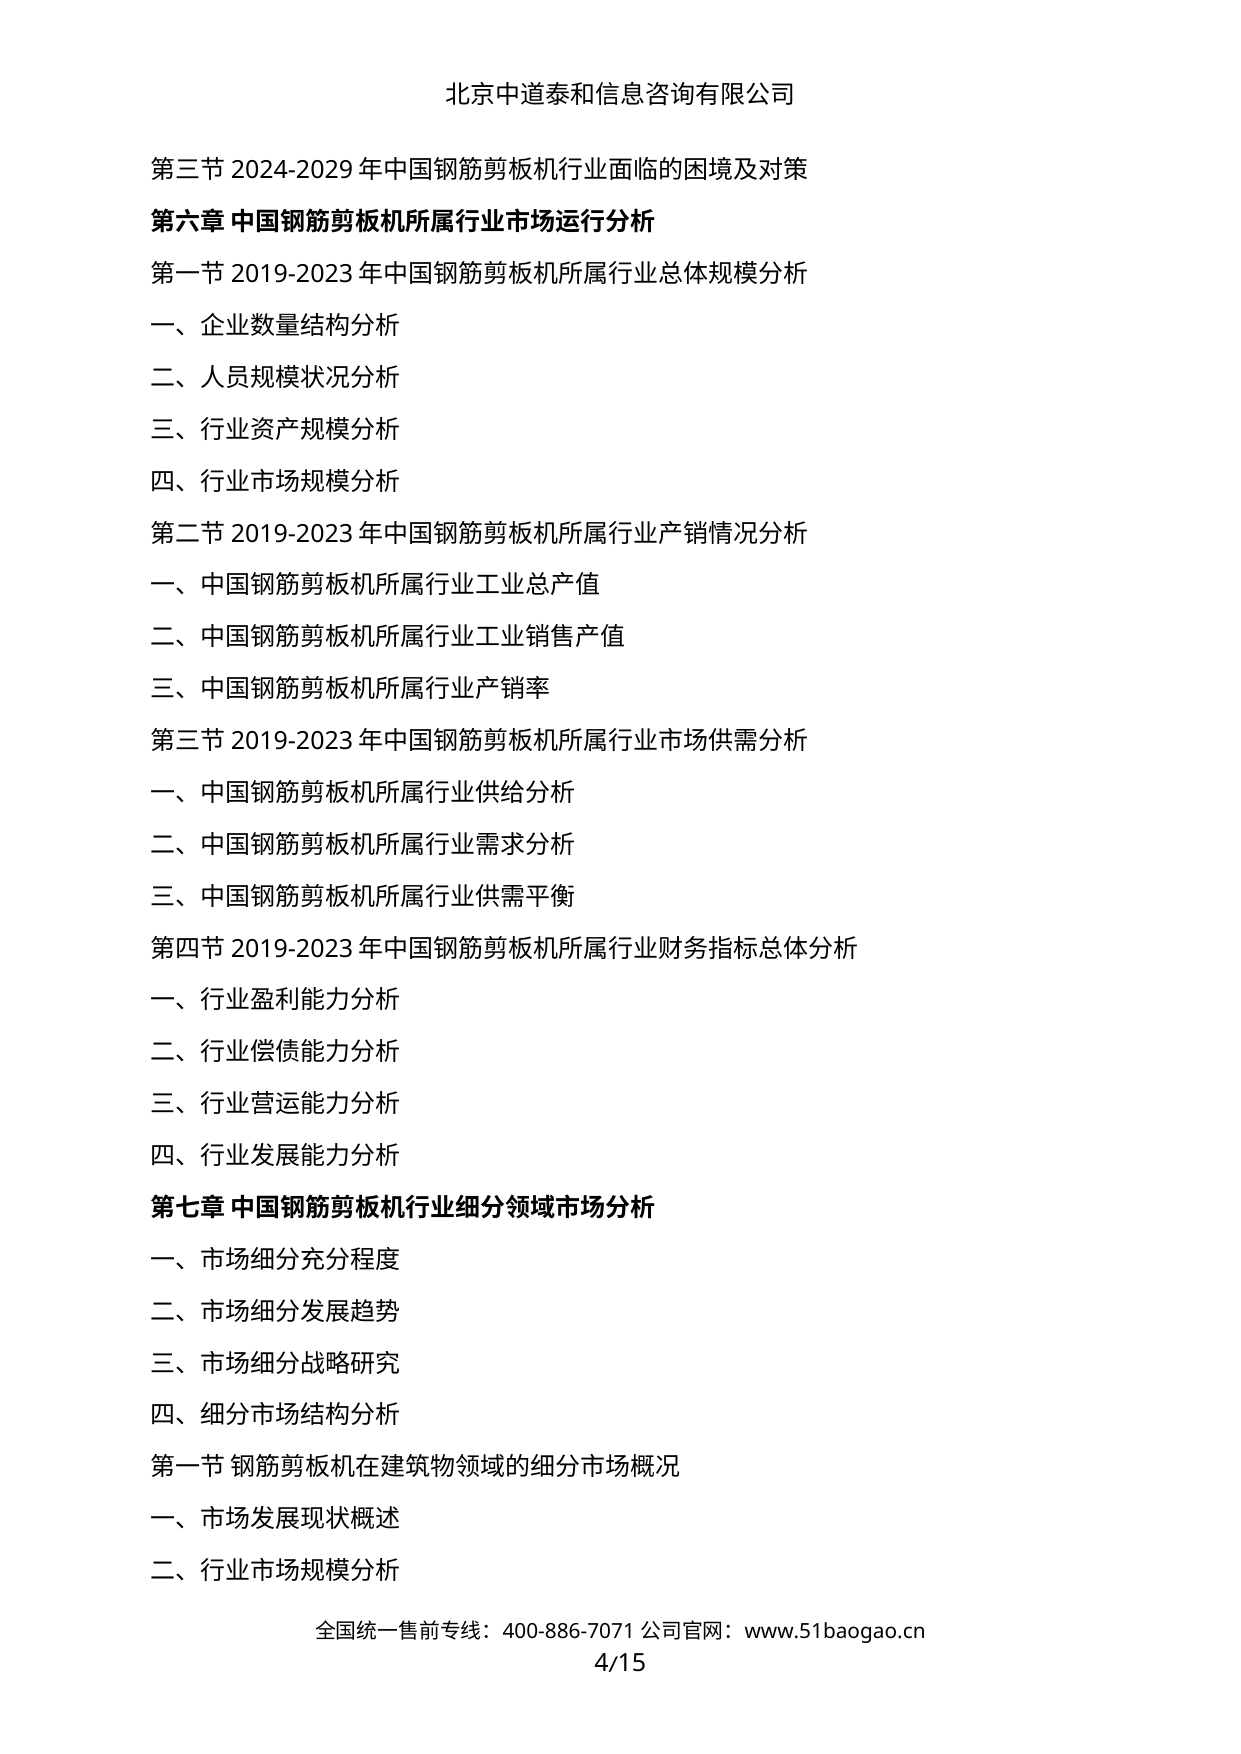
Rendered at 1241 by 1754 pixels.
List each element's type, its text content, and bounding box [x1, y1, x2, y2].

text 二、中国钢筋剪板机所属行业工业销售产值 [150, 617, 1090, 653]
text 第六章 中国钢筋剪板机所属行业市场运行分析 [150, 202, 1090, 238]
text 二、市场细分发展趋势 [150, 1291, 1090, 1327]
text 一、市场细分充分程度 [150, 1239, 1090, 1276]
text 一、企业数量结构分析 [150, 306, 1090, 342]
text 三、市场细分战略研究 [150, 1343, 1090, 1379]
text 一、行业盈利能力分析 [150, 980, 1090, 1016]
text 四、行业发展能力分析 [150, 1136, 1090, 1172]
text 第三节 2024-2029年中国钢筋剪板机行业面临的困境及对策 [150, 150, 1090, 186]
text 三、中国钢筋剪板机所属行业供需平衡 [150, 876, 1090, 912]
text 三、中国钢筋剪板机所属行业产销率 [150, 669, 1090, 705]
text 二、行业偿债能力分析 [150, 1032, 1090, 1068]
text 二、人员规模状况分析 [150, 357, 1090, 394]
text 第七章 中国钢筋剪板机行业细分领域市场分析 [150, 1187, 1090, 1224]
text 一、市场发展现状概述 [150, 1499, 1090, 1535]
text 一、中国钢筋剪板机所属行业工业总产值 [150, 565, 1090, 601]
text 二、行业市场规模分析 [150, 1551, 1090, 1587]
text 三、行业资产规模分析 [150, 409, 1090, 446]
text 第三节 2019-2023年中国钢筋剪板机所属行业市场供需分析 [150, 721, 1090, 757]
text 第一节 2019-2023年中国钢筋剪板机所属行业总体规模分析 [150, 254, 1090, 290]
text 四、细分市场结构分析 [150, 1395, 1090, 1431]
text 三、行业营运能力分析 [150, 1084, 1090, 1120]
text 四、行业市场规模分析 [150, 461, 1090, 497]
text 第二节 2019-2023年中国钢筋剪板机所属行业产销情况分析 [150, 513, 1090, 549]
text 二、中国钢筋剪板机所属行业需求分析 [150, 824, 1090, 861]
text 一、中国钢筋剪板机所属行业供给分析 [150, 772, 1090, 809]
text 第一节 钢筋剪板机在建筑物领域的细分市场概况 [150, 1447, 1090, 1483]
text 第四节 2019-2023年中国钢筋剪板机所属行业财务指标总体分析 [150, 928, 1090, 964]
